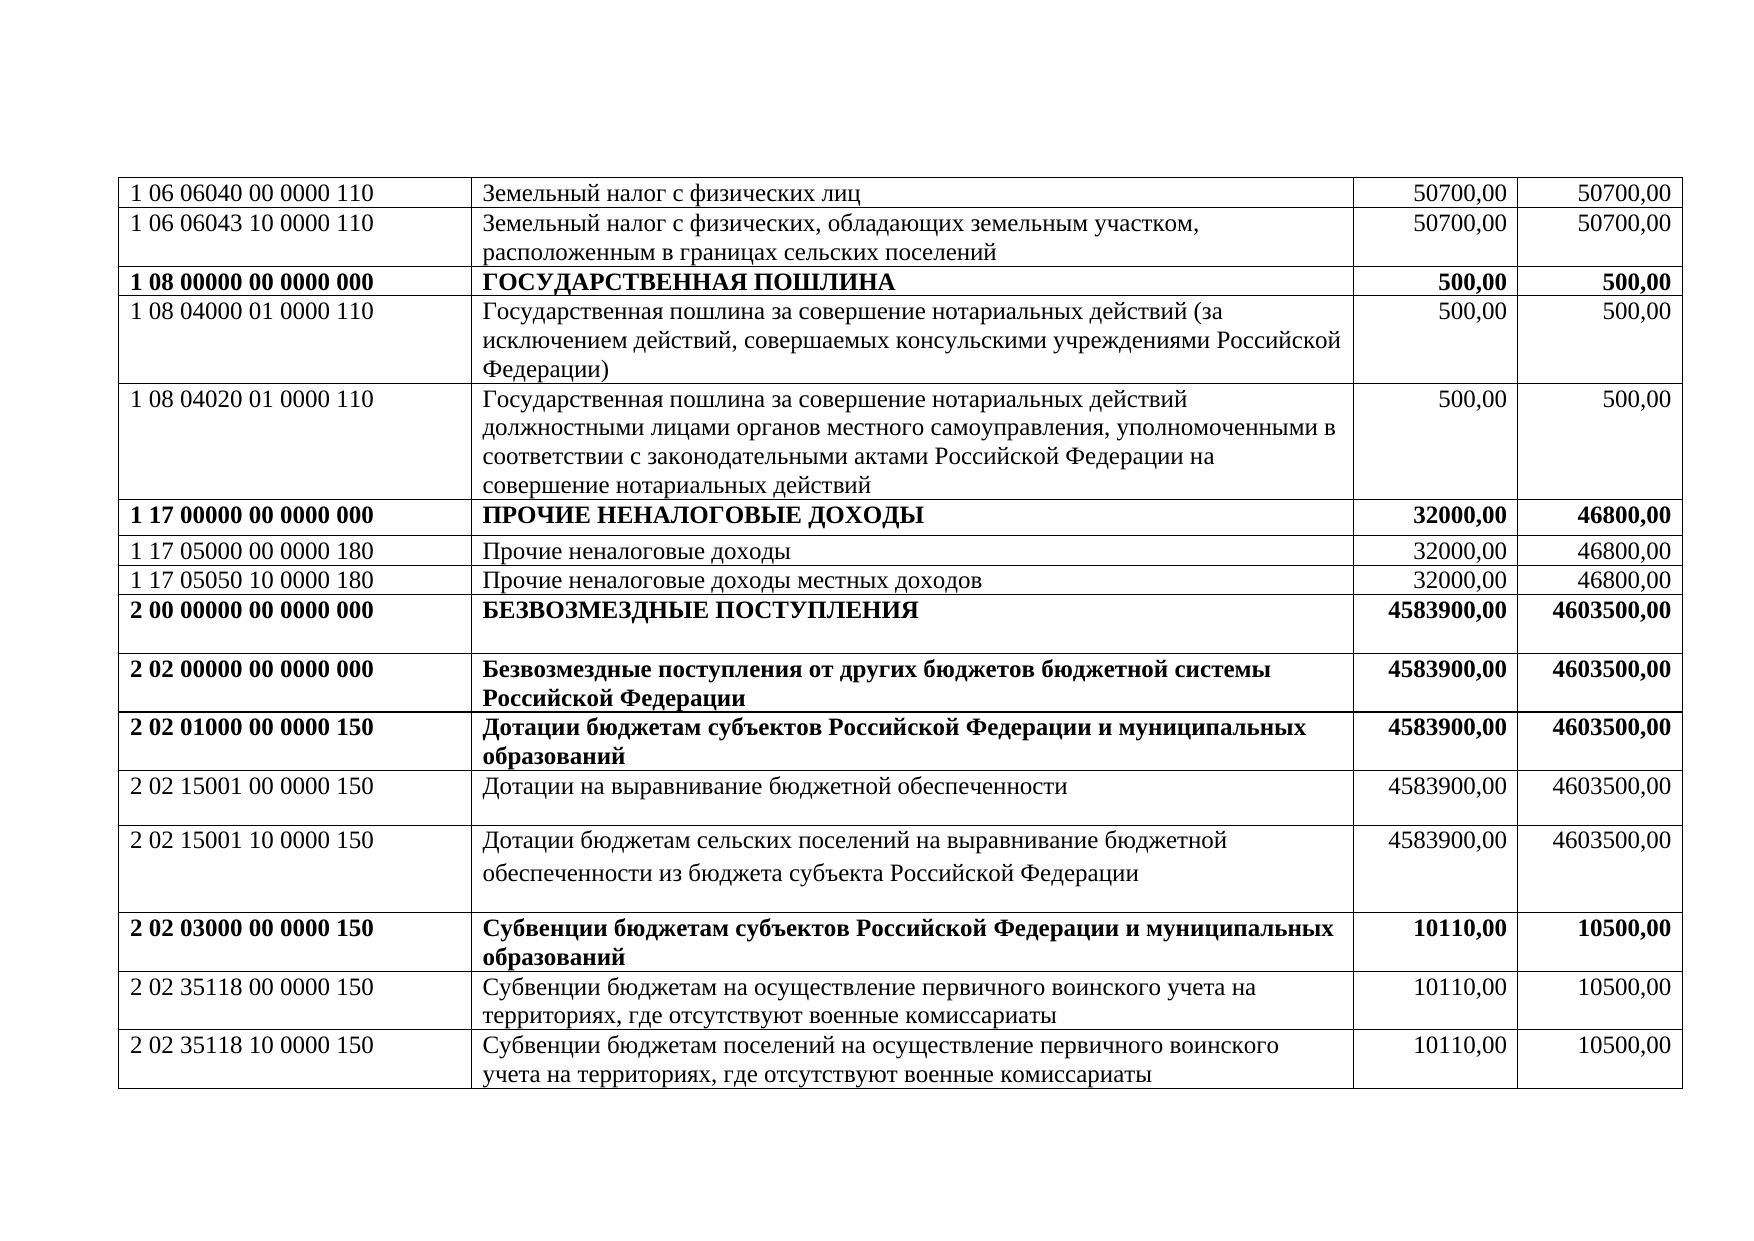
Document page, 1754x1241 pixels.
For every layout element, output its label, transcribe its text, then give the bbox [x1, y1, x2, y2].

table_cell 500,00 [1354, 267, 1517, 295]
table_cell 10110,00 [1354, 913, 1517, 971]
table_cell Земельный налог с физических, обладающих земельным участком, расположенным в границах сельских поселений [472, 208, 1353, 266]
table_cell 2 02 35118 00 0000 150 [119, 972, 471, 1029]
table_cell ГОСУДАРСТВЕННАЯ ПОШЛИНА [472, 267, 1353, 295]
table_cell 4603500,00 [1518, 654, 1682, 711]
table_cell 10110,00 [1354, 1030, 1517, 1088]
table_cell 4603500,00 [1518, 771, 1682, 824]
table_cell 4583900,00 [1354, 826, 1517, 912]
table_cell Государственная пошлина за совершение нотариальных действий (за исключением действий, совершаемых консульскими учреждениями Российской Федерации) [472, 296, 1353, 383]
table_cell 32000,00 [1354, 566, 1517, 594]
table_cell Дотации бюджетам сельских поселений на выравнивание бюджетной обеспеченности из бюджета субъекта Российской Федерации [472, 826, 1353, 912]
table_cell 46800,00 [1518, 500, 1682, 535]
table_cell 10500,00 [1518, 913, 1682, 971]
table_cell Субвенции бюджетам субъектов Российской Федерации и муниципальных образований [472, 913, 1353, 971]
table_cell 2 02 15001 00 0000 150 [119, 771, 471, 824]
table_cell Субвенции бюджетам поселений на осуществление первичного воинского учета на территориях, где отсутствуют военные комиссариаты [472, 1030, 1353, 1088]
table_cell 46800,00 [1518, 566, 1682, 594]
table_cell 10500,00 [1518, 1030, 1682, 1088]
table_cell 500,00 [1354, 296, 1517, 383]
table_cell 1 17 05050 10 0000 180 [119, 566, 471, 594]
table_cell Дотации бюджетам субъектов Российской Федерации и муниципальных образований [472, 713, 1353, 770]
table_cell 500,00 [1518, 267, 1682, 295]
table_cell 10500,00 [1518, 972, 1682, 1029]
table_cell Субвенции бюджетам на осуществление первичного воинского учета на территориях, где отсутствуют военные комиссариаты [472, 972, 1353, 1029]
table_cell Государственная пошлина за совершение нотариальных действий должностными лицами органов местного самоуправления, уполномоченными в соответствии с законодательными актами Российской Федерации на совершение нотариальных действий [472, 384, 1353, 499]
table_cell 50700,00 [1518, 178, 1682, 207]
table_cell 500,00 [1518, 384, 1682, 499]
table_cell 2 00 00000 00 0000 000 [119, 595, 471, 653]
table_cell 1 08 00000 00 0000 000 [119, 267, 471, 295]
table_cell 50700,00 [1354, 178, 1517, 207]
table_cell 1 06 06043 10 0000 110 [119, 208, 471, 266]
table_cell 50700,00 [1354, 208, 1517, 266]
table_cell 4603500,00 [1518, 713, 1682, 770]
table_cell 4583900,00 [1354, 713, 1517, 770]
table_cell 1 06 06040 00 0000 110 [119, 178, 471, 207]
table_cell 50700,00 [1518, 208, 1682, 266]
table_cell Безвозмездные поступления от других бюджетов бюджетной системы Российской Федерации [472, 654, 1353, 711]
table_cell 46800,00 [1518, 536, 1682, 564]
table_cell БЕЗВОЗМЕЗДНЫЕ ПОСТУПЛЕНИЯ [472, 595, 1353, 653]
table_cell Прочие неналоговые доходы местных доходов [472, 566, 1353, 594]
table_cell 1 17 00000 00 0000 000 [119, 500, 471, 535]
table_cell Дотации на выравнивание бюджетной обеспеченности [472, 771, 1353, 824]
table_cell 2 02 00000 00 0000 000 [119, 654, 471, 711]
table_cell 4583900,00 [1354, 654, 1517, 711]
table_cell 500,00 [1518, 296, 1682, 383]
table_cell 32000,00 [1354, 536, 1517, 564]
table_cell 2 02 01000 00 0000 150 [119, 713, 471, 770]
table_cell Земельный налог с физических лиц [472, 178, 1353, 207]
table_cell 4603500,00 [1518, 595, 1682, 653]
table_cell 500,00 [1354, 384, 1517, 499]
table_cell 2 02 03000 00 0000 150 [119, 913, 471, 971]
table_cell ПРОЧИЕ НЕНАЛОГОВЫЕ ДОХОДЫ [472, 500, 1353, 535]
table_cell 1 08 04020 01 0000 110 [119, 384, 471, 499]
table_cell 4583900,00 [1354, 771, 1517, 824]
table_cell 4583900,00 [1354, 595, 1517, 653]
table_cell 2 02 15001 10 0000 150 [119, 826, 471, 912]
table_cell 32000,00 [1354, 500, 1517, 535]
table_cell 4603500,00 [1518, 826, 1682, 912]
table_cell Прочие неналоговые доходы [472, 536, 1353, 564]
table_cell 1 17 05000 00 0000 180 [119, 536, 471, 564]
table_cell 1 08 04000 01 0000 110 [119, 296, 471, 383]
table_cell 10110,00 [1354, 972, 1517, 1029]
table_cell 2 02 35118 10 0000 150 [119, 1030, 471, 1088]
